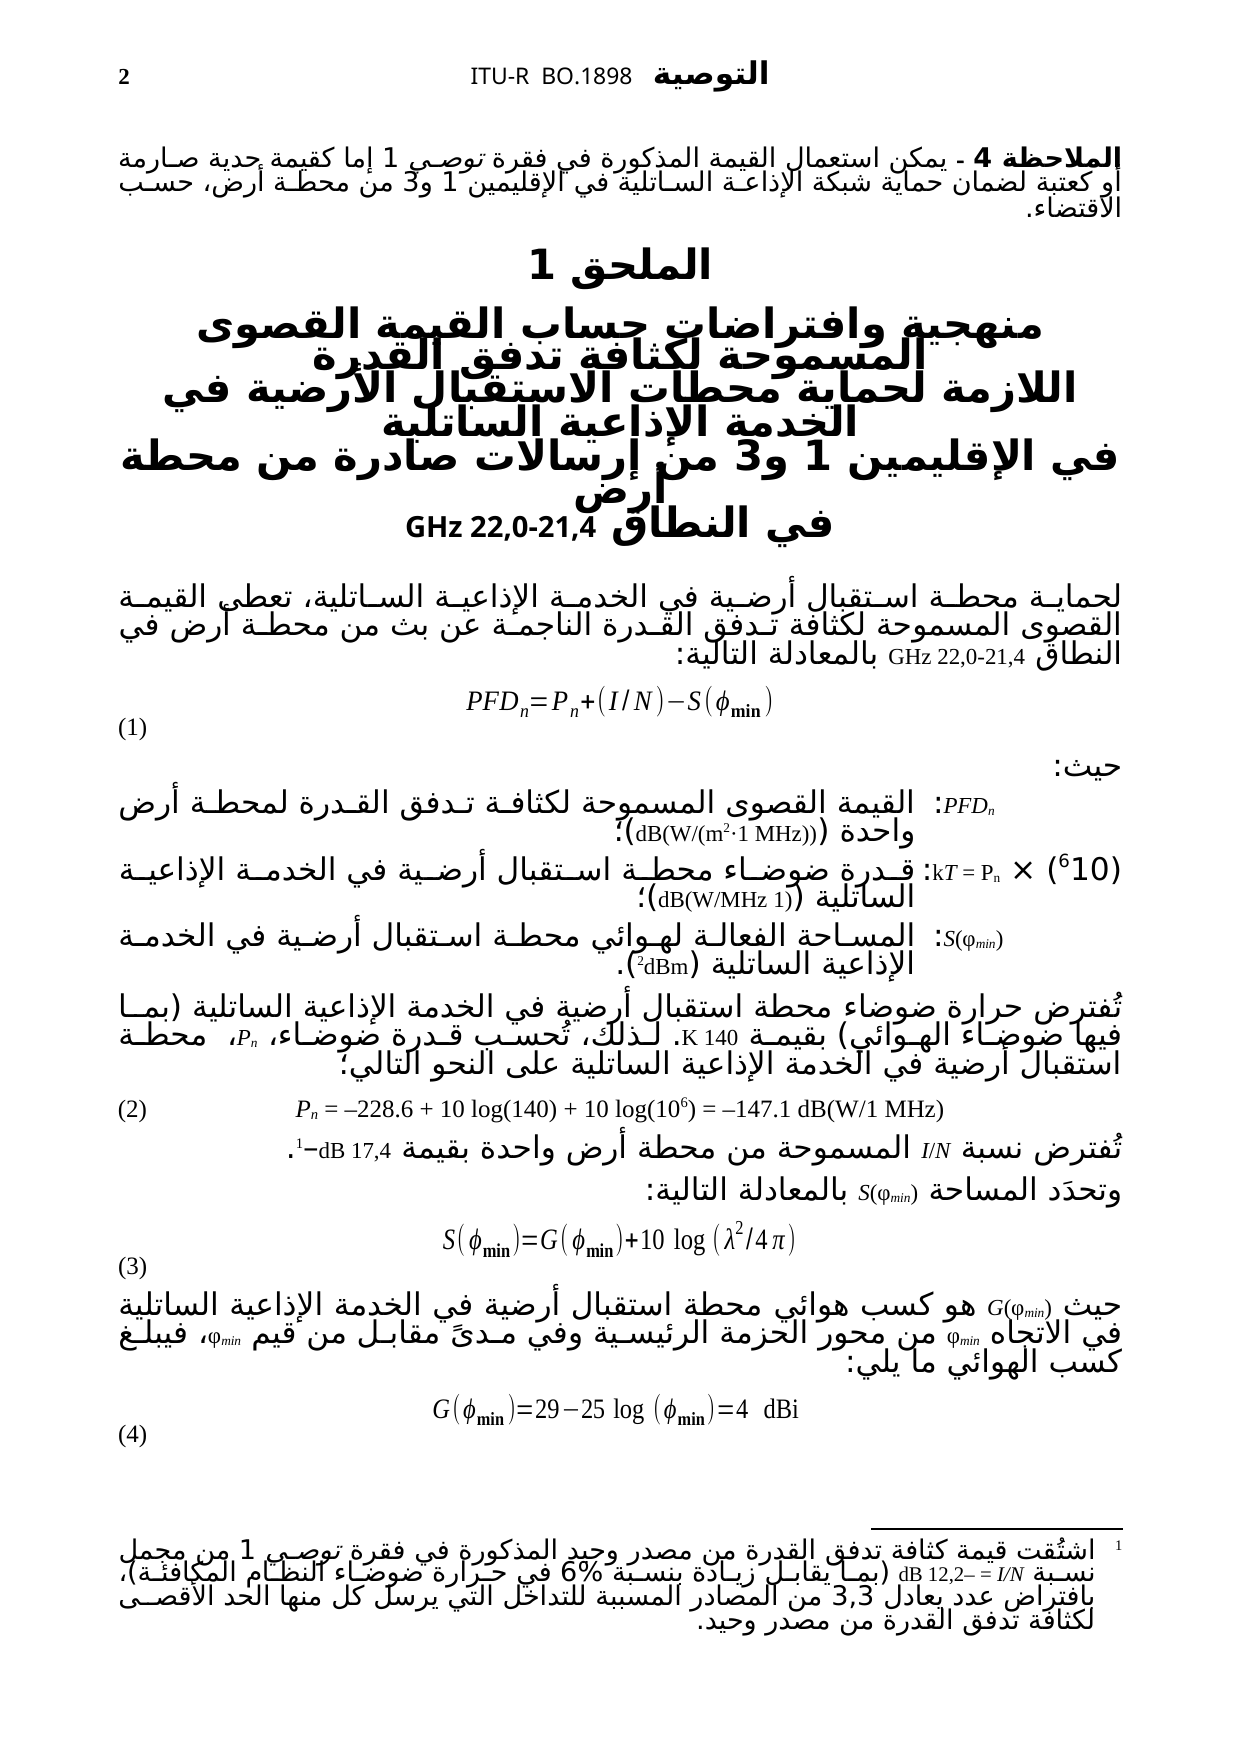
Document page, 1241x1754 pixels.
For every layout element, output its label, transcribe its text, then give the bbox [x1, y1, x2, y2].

text تُفترض حرارة ضوضاء محطة استقبال أرضية في الخدمة الإذاعية الساتلية (بما فيها ضوضاء الهوائي) بقيمة K 140. لذلك، تُحسب قدرة ضوضاء، Pn، محطة استقبال أرضية في الخدمة الإذاعية الساتلية على النحو التالي؛ [118, 994, 1122, 1081]
text (610) × kT = Pn: قدرة ضوضاء محطة استقبال أرضية في الخدمة الإذاعية الساتلية (dB(W/MHz 1))؛ [118, 857, 1122, 915]
title لحماية محطة استقبال أرضية في الخدمة الإذاعية الساتلية، تعطى القيمة القصوى المسموحة لكثافة تدفق القدرة الناجمة عن بث من محطة أرض في النطاق GHz 22,0-21,4 بالمعادلة التالية: [118, 584, 1122, 672]
text (1) [118, 684, 1122, 740]
text الملاحظة 4 يمكن استعمال القيمة المذكورة في فقرة توصـي 1 إما كقيمة حدية صارمة أو كعتبة لضمان حماية شبكة الإذاعة الساتلية في الإقليمين 1 و3 من محطة أرض، حسب الاقتضاء. [118, 148, 1122, 223]
text وتحدَد المساحة S(φmin) بالمعادلة التالية: [118, 1177, 1122, 1206]
text حيث G(φmin) هو كسب هوائي محطة استقبال أرضية في الخدمة الإذاعية الساتلية في الاتجاه φmin من محور الحزمة الرئيسية وفي مدىً مقابل من قيم φmin، فيبلغ كسب الهوائي ما يلي: [118, 1292, 1122, 1380]
text (3) [118, 1218, 1122, 1280]
text تُفترض نسبة I/N المسموحة من محطة أرض واحدة بقيمة dB 17,4–. [118, 1135, 896, 1164]
text Pn = –228.6 + 10 log(140) + 10 log(106) = –147.1 dB(W/1 MHz) (2) [118, 1094, 1122, 1123]
text حيث: [118, 753, 1122, 782]
text (4) [118, 1392, 1122, 1448]
text PFDn: القيمة القصوى المسموحة لكثافة تدفق القدرة لمحطة أرض واحدة (dB(W/(m2·1 MHz)))؛ [118, 790, 1122, 848]
title الملحق 1 [118, 248, 643, 287]
title منهجية وافتراضات حساب القيمة القصوى المسموحة لكثافة تدفق القدرة اللازمة لحماية محطات الاستقبال الأرضية في الخدمة الإذاعية الساتلية في الإقليمين 1 و3 من إرسالات صادرة من محطة أرض في النطاق GHz 22,0-21,4 [118, 312, 1122, 547]
text تُفترض نسبة I/N المسموحة من محطة أرض واحدة بقيمة dB 17,4–. [821, 1135, 1122, 1164]
title الملحق 1 [598, 248, 1122, 287]
text S(φmin): المساحة الفعالة لهوائي محطة استقبال أرضية في الخدمة الإذاعية الساتلية (2dBm). [118, 923, 1122, 982]
